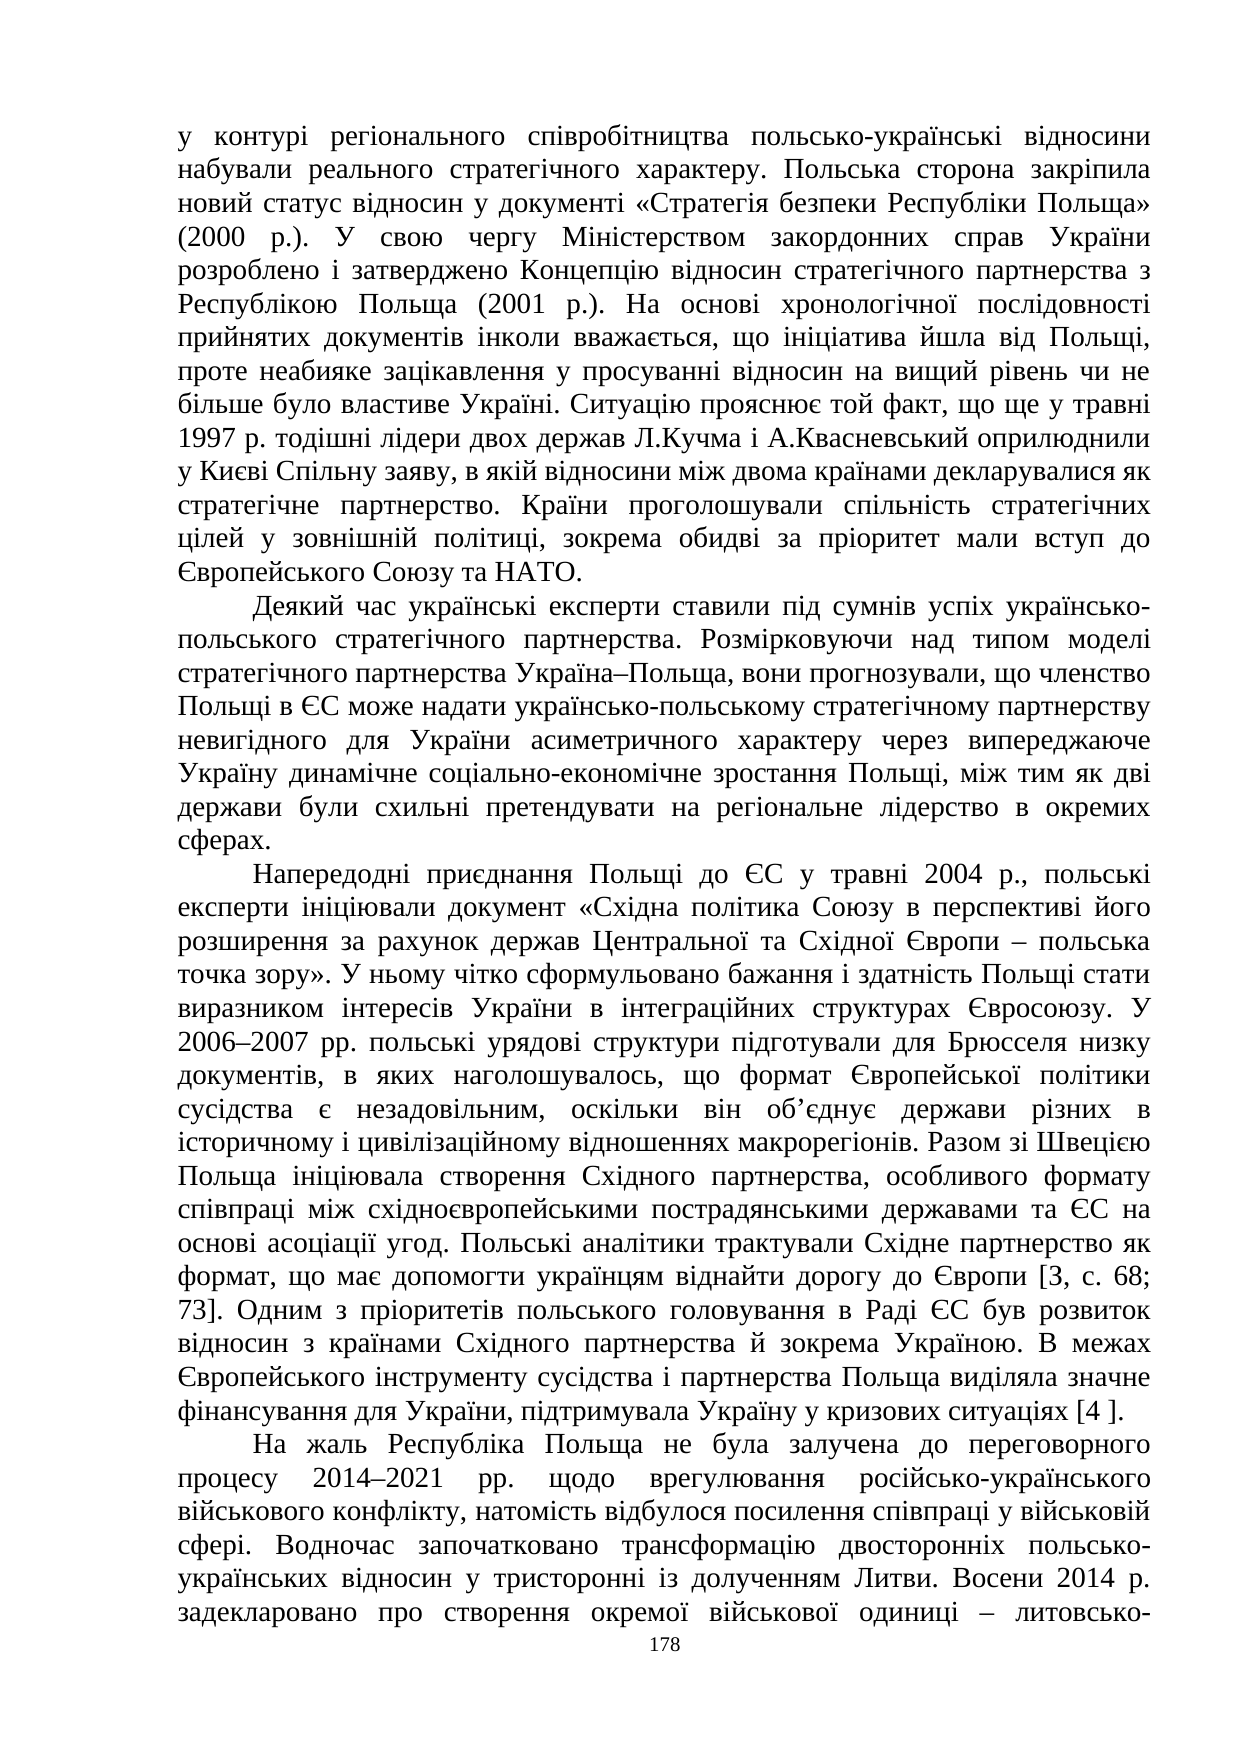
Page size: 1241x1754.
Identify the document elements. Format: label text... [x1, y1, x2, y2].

text Напередодні приєднання Польщі до ЄС у травні 2004 р., польські експерти ініціювали документ «Східна політика Союзу в перспективі його розширення за рахунок держав Центральної та Східної Європи – польська точка зору». У ньому чітко сформульовано бажання і здатність Польщі стати виразником інтересів України в інтеграційних структурах Євросоюзу. У 2006–2007 рр. польські урядові структури підготували для Брюсселя низку документів, в яких наголошувалось, що формат Європейської політики сусідства є незадовільним, оскільки він об’єднує держави різних в історичному і цивілізаційному відношеннях макрорегіонів. Разом зі Швецією Польща ініціювала створення Східного партнерства, особливого формату співпраці між східноєвропейськими пострадянськими державами та ЄС на основі асоціації угод. Польські аналітики трактували Східне партнерство як формат, що має допомогти українцям віднайти дорогу до Європи [З, с. 68; 73]. Одним з пріоритетів польського головування в Раді ЄС був розвиток відносин з країнами Східного партнерства й зокрема Україною. В межах Європейського інструменту сусідства і партнерства Польща виділяла значне фінансування для України, підтримувала Україну у кризових ситуаціях [4 ]. [177, 856, 1152, 1426]
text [177, 118, 1152, 588]
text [177, 1426, 1152, 1627]
text Деякий час українські експерти ставили під сумнів успіх українсько-польського стратегічного партнерства. Розмірковуючи над типом моделі стратегічного партнерства Україна–Польща, вони прогнозували, що членство Польщі в ЄС може надати українсько-польському стратегічному партнерству невигідного для України асиметричного характеру через випереджаюче Україну динамічне соціально-економічне зростання Польщі, між тим як дві держави були схильні претендувати на регіональне лідерство в окремих сферах. [177, 588, 1152, 856]
